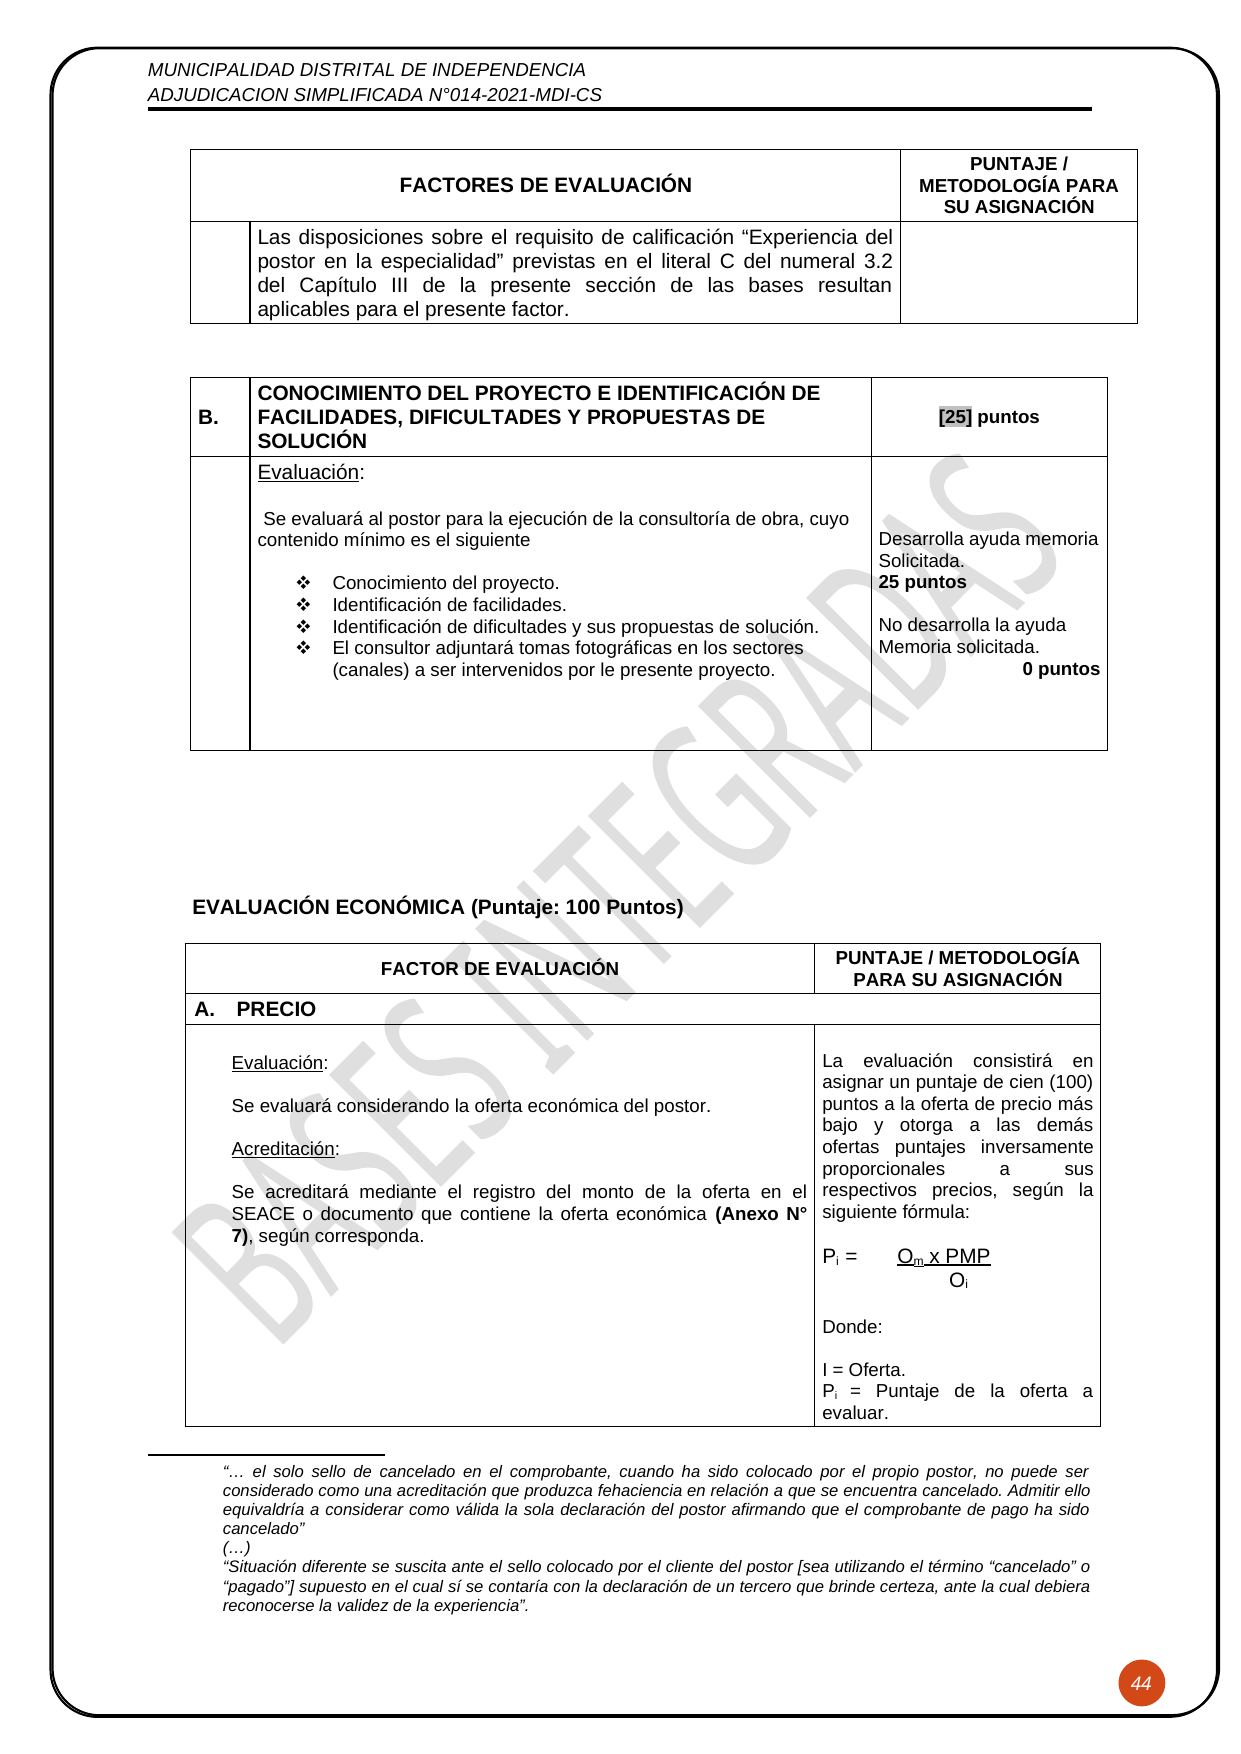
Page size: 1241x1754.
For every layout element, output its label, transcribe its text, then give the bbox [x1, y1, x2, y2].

table_cell Evaluación: Se evaluará al postor para la ejecución de la consultoría de obra, cuyo contenido mínimo es el siguiente Conocimiento del proyecto. Identificación de facilidades. Identificación de dificultades y sus propuestas de solución. El consultor adjuntará tomas fotográficas en los sectores (canales) a ser intervenidos por le presente proyecto. [251, 457, 871, 750]
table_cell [815, 1025, 1100, 1426]
table_cell Desarrolla ayuda memoria Solicitada. 25 puntos No desarrolla la ayuda Memoria solicitada. 0 puntos [872, 457, 1107, 750]
table_cell A. [186, 994, 224, 1024]
table_header PUNTAJE / METODOLOGÍA PARA SU ASIGNACIÓN [815, 944, 1100, 993]
table_header [25] puntos [872, 378, 1107, 456]
table_header FACTOR DE EVALUACIÓN [186, 944, 814, 993]
table_header PUNTAJE / METODOLOGÍA PARA SU ASIGNACIÓN [901, 150, 1137, 221]
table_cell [224, 1025, 814, 1426]
table_cell PRECIO [224, 994, 1100, 1024]
table_cell [191, 222, 249, 323]
table_header B. [191, 378, 249, 456]
table_cell [186, 1025, 224, 1426]
list EVALUACIÓN ECONÓMICA (Puntaje: 100 Puntos) [192, 895, 1092, 919]
table_header CONOCIMIENTO DEL PROYECTO E IDENTIFICACIÓN DE FACILIDADES, DIFICULTADES Y PROPUESTAS DE SOLUCIÓN [251, 378, 871, 456]
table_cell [901, 222, 1137, 323]
table_cell [191, 457, 249, 750]
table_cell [251, 222, 900, 323]
table_header FACTORES DE EVALUACIÓN [191, 150, 900, 221]
